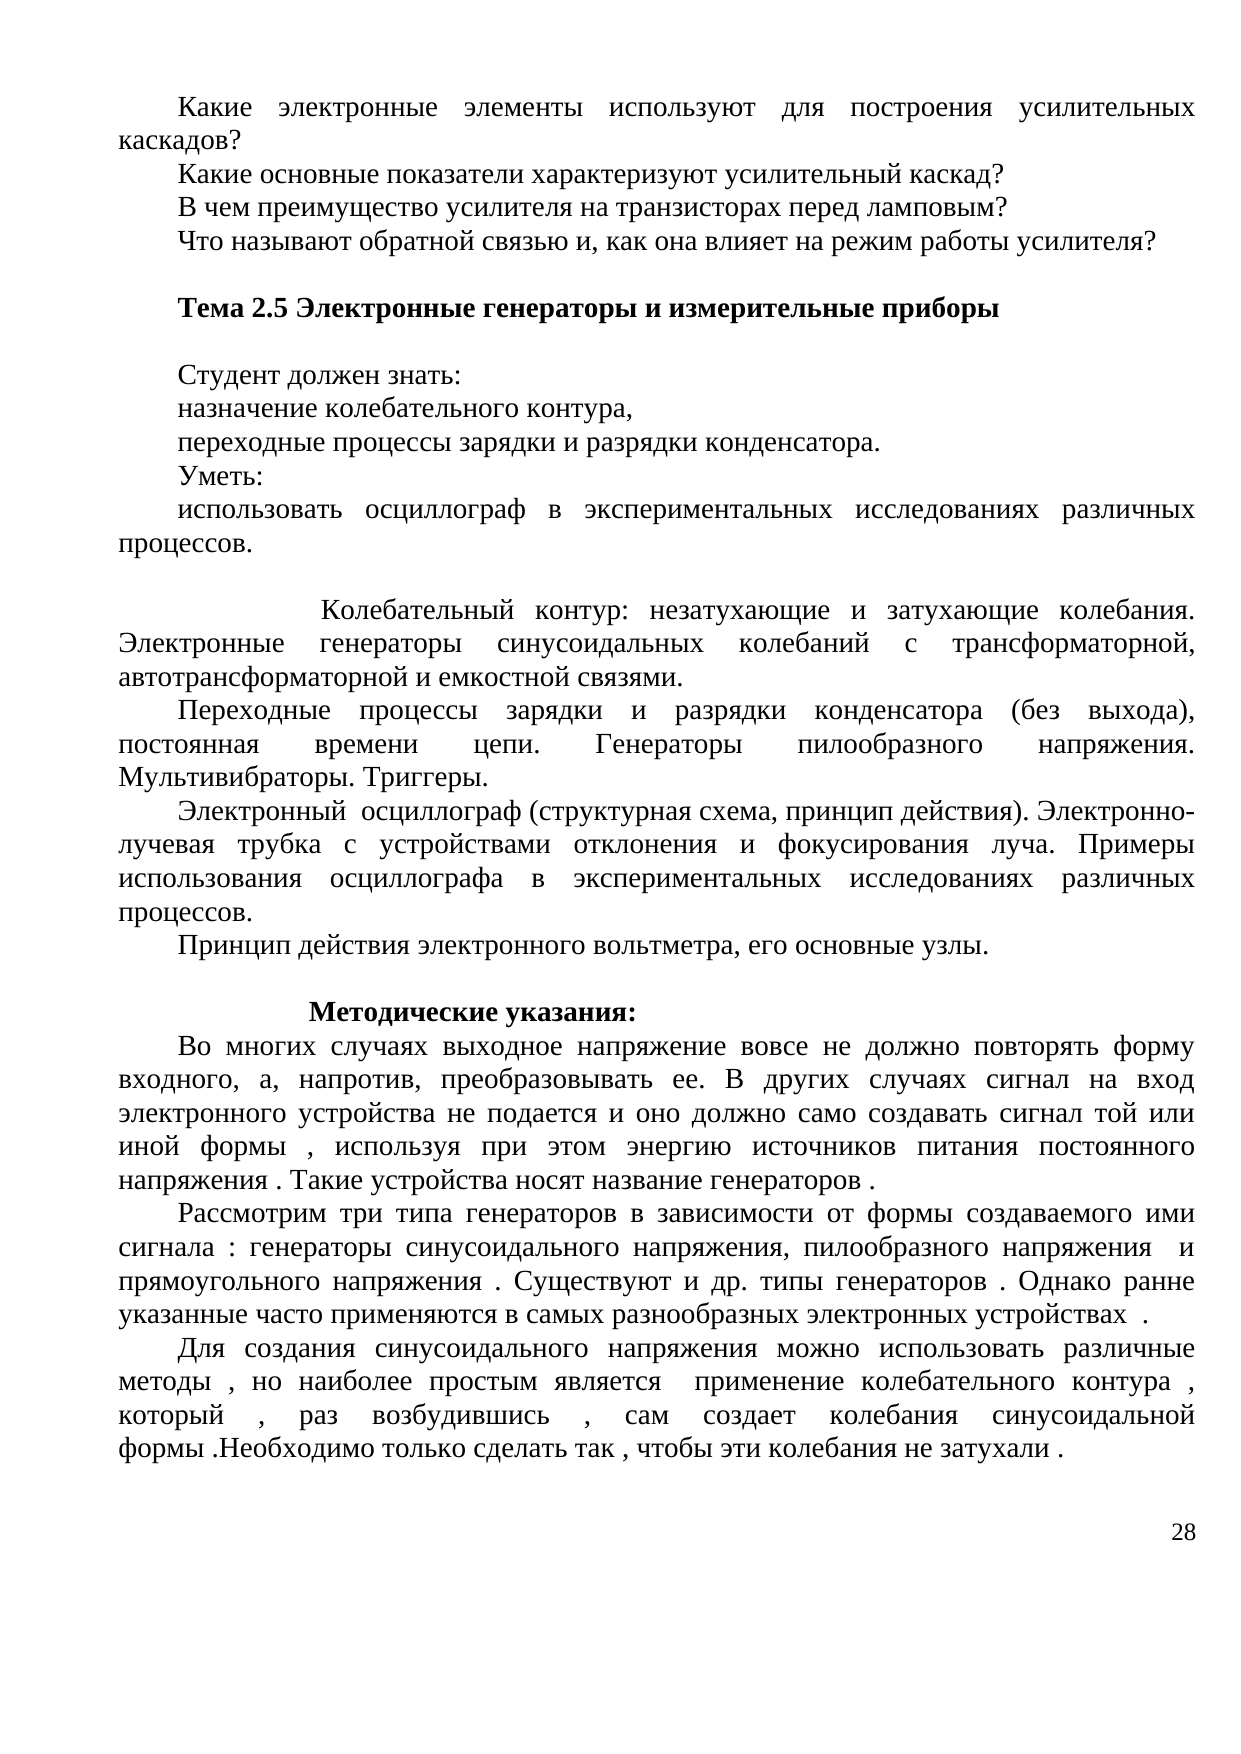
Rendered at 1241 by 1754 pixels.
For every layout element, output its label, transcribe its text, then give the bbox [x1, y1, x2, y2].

text Для создания синусоидального напряжения можно использовать различные методы , но наиболее простым является применение колебательного контура , который , раз возбудившись , сам создает колебания синусоидальной формы .Необходимо только сделать так , чтобы эти колебания не затухали . [118, 1330, 1196, 1464]
text переходные процессы зарядки и разрядки конденсатора. [118, 424, 1196, 458]
text Электронный осциллограф (структурная схема, принцип действия). Электронно-лучевая трубка с устройствами отклонения и фокусирования луча. Примеры использования осциллографа в экспериментальных исследованиях различных процессов. [118, 793, 1196, 927]
text использовать осциллограф в экспериментальных исследованиях различных процессов. [118, 491, 1196, 558]
text Рассмотрим три типа генераторов в зависимости от формы создаваемого ими сигнала : генераторы синусоидального напряжения, пилообразного напряжения и прямоугольного напряжения . Существуют и др. типы генераторов . Однако ранне указанные часто применяются в самых разнообразных электронных устройствах . [118, 1196, 1196, 1330]
text Какие основные показатели характеризуют усилительный каскад? [118, 156, 1196, 189]
text Принцип действия электронного вольтметра, его основные узлы. [118, 927, 1196, 961]
text Переходные процессы зарядки и разрядки конденсатора (без выхода), постоянная времени цепи. Генераторы пилообразного напряжения. Мультивибраторы. Триггеры. [118, 692, 1196, 793]
text Студент должен знать: [118, 357, 1196, 391]
text Колебательный контур: незатухающие и затухающие колебания. Электронные генераторы синусоидальных колебаний с трансформаторной, автотрансформаторной и емкостной связями. [118, 592, 1196, 692]
text В чем преимущество усилителя на транзисторах перед ламповым? [118, 189, 1196, 223]
text Во многих случаях выходное напряжение вовсе не должно повторять форму входного, а, напротив, преобразовывать ее. В других случаях сигнал на вход электронного устройства не подается и оно должно само создавать сигнал той или иной формы , используя при этом энергию источников питания постоянного напряжения . Такие устройства носят название генераторов . [118, 1028, 1196, 1196]
text Уметь: [118, 458, 1196, 491]
text Тема 2.5 Электронные генераторы и измерительные приборы [118, 290, 1196, 323]
text назначение колебательного контура, [118, 391, 1196, 424]
text Методические указания: [118, 994, 1196, 1028]
text Что называют обратной связью и, как она влияет на режим работы усилителя? [118, 223, 1196, 256]
text Какие электронные элементы используют для построения усилительных каскадов? [118, 89, 1196, 156]
